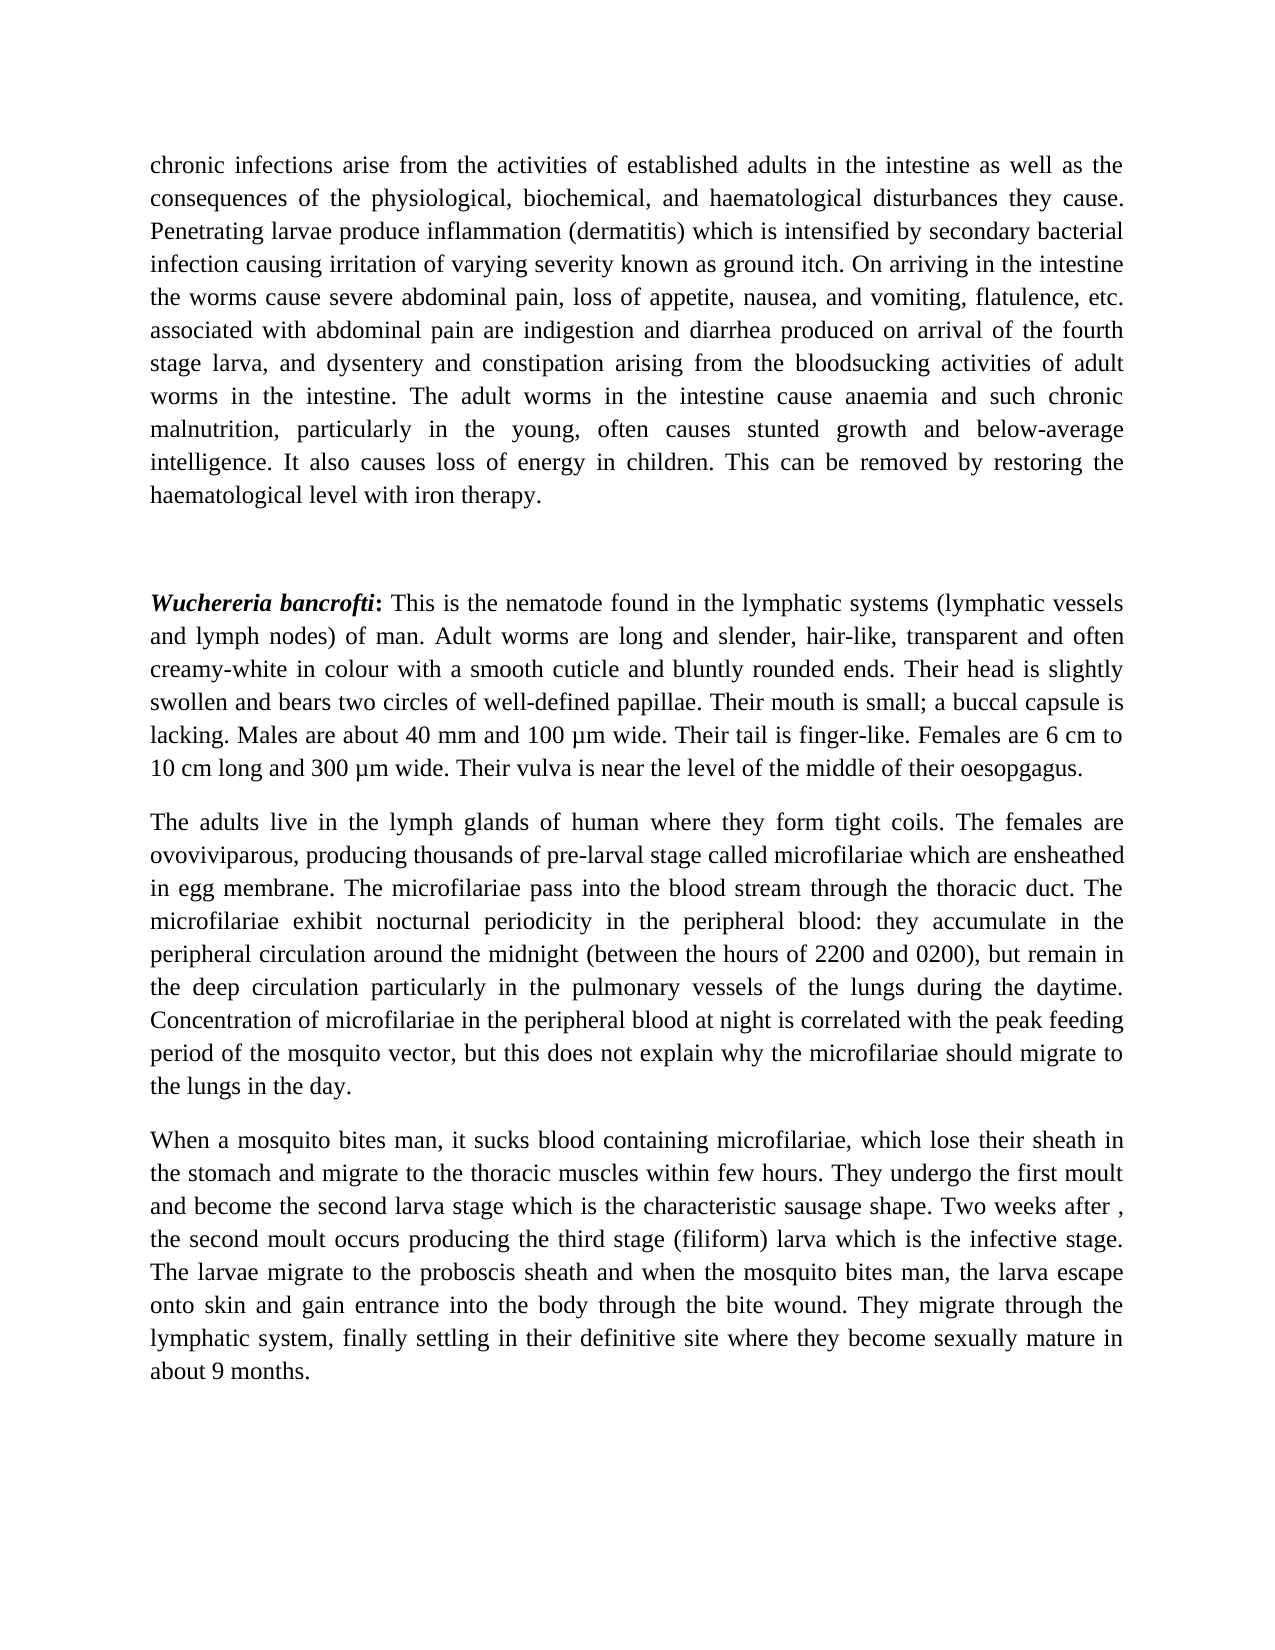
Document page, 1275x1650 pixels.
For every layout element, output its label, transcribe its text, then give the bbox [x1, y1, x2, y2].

text The adults live in the lymph glands of human where they form tight coils. The females are ovoviviparous, producing thousands of pre-larval stage called microfilariae which are ensheathed in egg membrane. The microfilariae pass into the blood stream through the thoracic duct. The microfilariae exhibit nocturnal periodicity in the peripheral blood: they accumulate in the peripheral circulation around the midnight (between the hours of 2200 and 0200), but remain in the deep circulation particularly in the pulmonary vessels of the lungs during the daytime. Concentration of microfilariae in the peripheral blood at night is correlated with the peak feeding period of the mosquito vector, but this does not explain why the microfilariae should migrate to the lungs in the day. [150, 807, 1125, 1100]
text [150, 150, 1125, 509]
text When a mosquito bites man, it sucks blood containing microfilariae, which lose their sheath in the stomach and migrate to the thoracic muscles within few hours. They undergo the first moult and become the second larva stage which is the characteristic sausage shape. Two weeks after , the second moult occurs producing the third stage (filiform) larva which is the infective stage. The larvae migrate to the proboscis sheath and when the mosquito bites man, the larva escape onto skin and gain entrance into the body through the bite wound. They migrate through the lymphatic system, finally settling in their definitive site where they become sexually mature in about 9 months. [150, 1125, 1125, 1385]
text Wuchereria bancrofti: This is the nematode found in the lymphatic systems (lymphatic vessels and lymph nodes) of man. Adult worms are long and slender, hair-like, transparent and often creamy-white in colour with a smooth cuticle and bluntly rounded ends. Their head is slightly swollen and bears two circles of well-defined papillae. Their mouth is small; a buccal capsule is lacking. Males are about 40 mm and 100 µm wide. Their tail is finger-like. Females are 6 cm to 10 cm long and 300 µm wide. Their vulva is near the level of the middle of their oesopgagus. [150, 588, 1125, 782]
